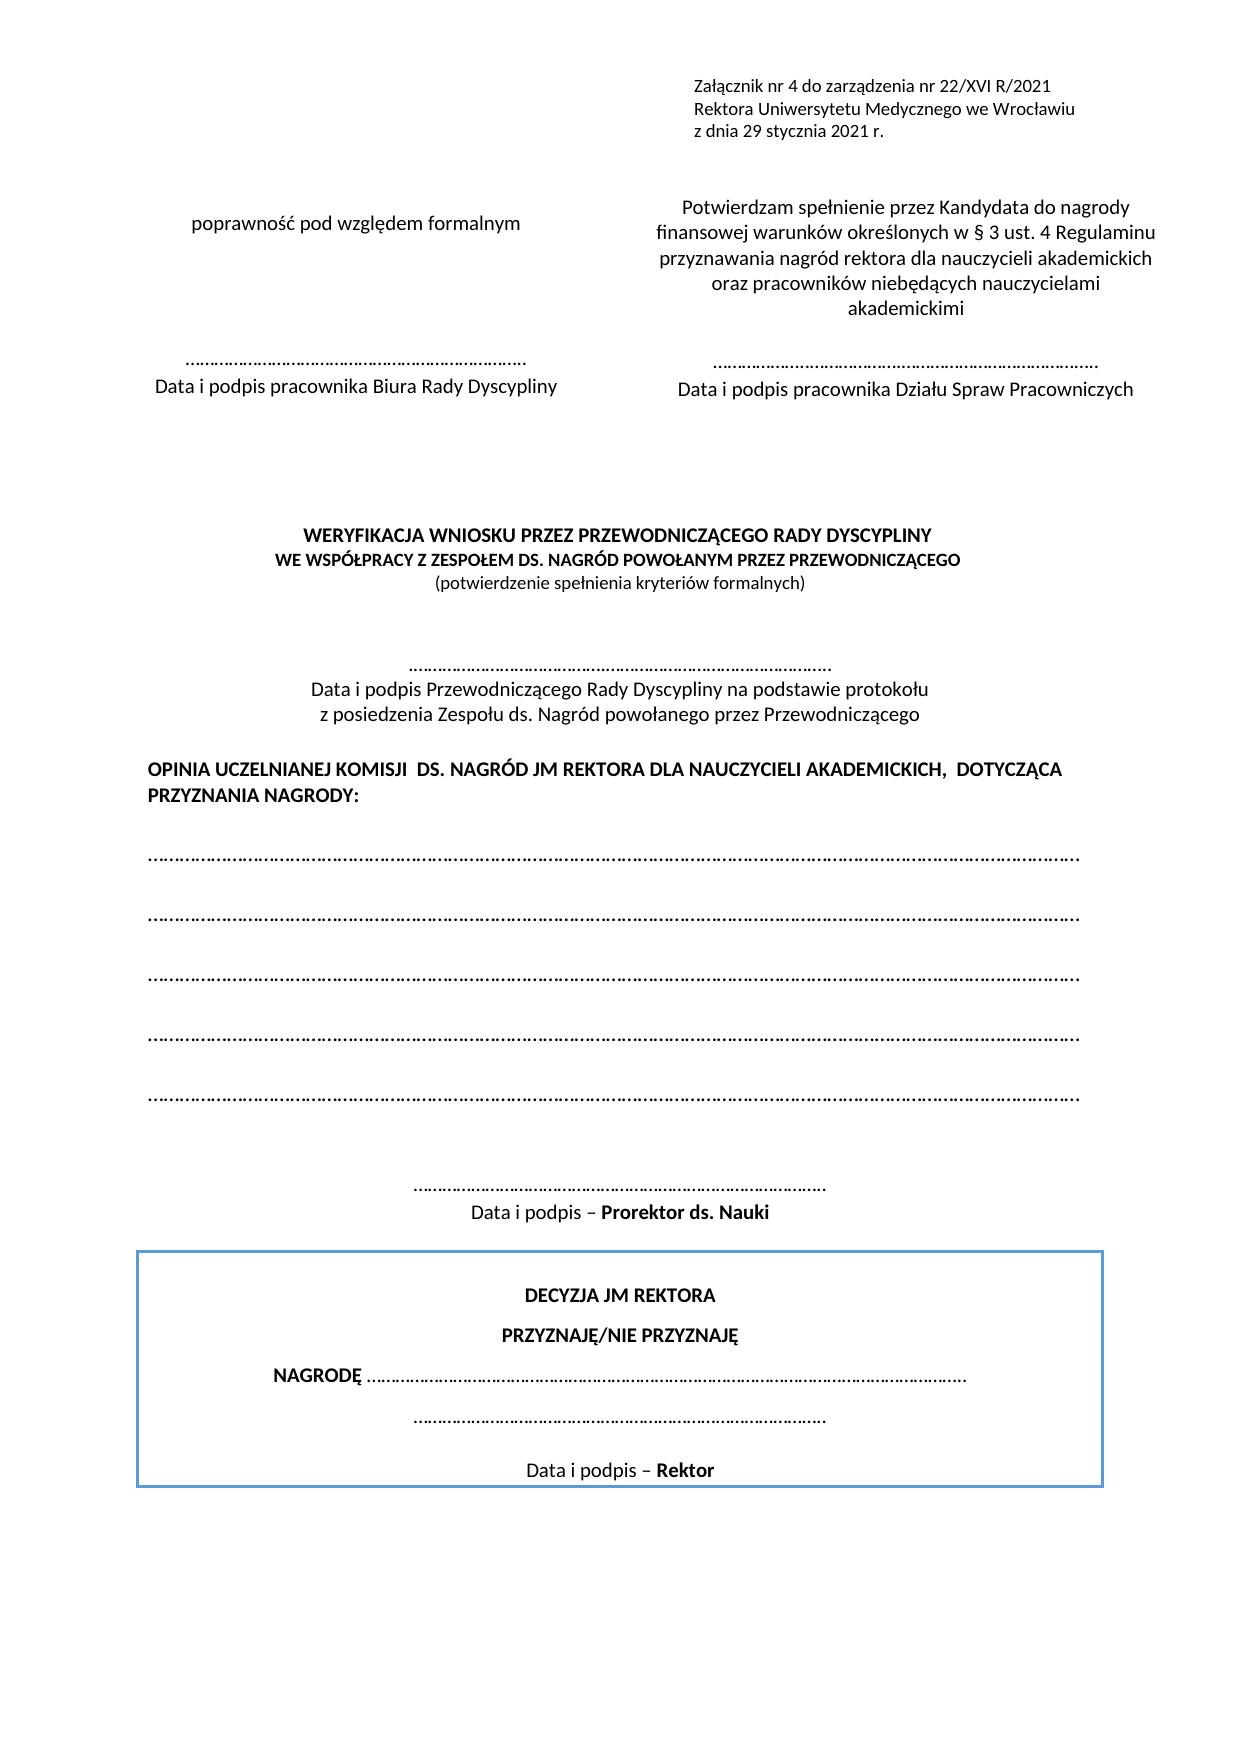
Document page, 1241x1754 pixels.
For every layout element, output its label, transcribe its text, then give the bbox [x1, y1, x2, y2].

text OPINIA UCZELNIANEJ KOMISJI DS. NAGRÓD JM REKTORA DLA NAUCZYCIELI AKADEMICKICH, DOTYCZĄCA PRZYZNANIA NAGRODY: [148, 756, 1093, 807]
text .………………………………….……………………………………….. [148, 651, 1093, 676]
text ………………………………………………………………………….. [139, 1398, 1101, 1425]
text …………………………………………………………………………………………………………………………………………………………… [148, 899, 1093, 927]
text …………………………………………………………………………………………………………………………………………………………… [148, 959, 1093, 987]
text Data i podpis – Prorektor ds. Nauki [148, 1199, 1093, 1224]
text …………………………………………………………………………………………………………………………………………………………… [148, 1079, 1093, 1107]
text ………………………………………………………………………….. [148, 1172, 1093, 1197]
text NAGRODĘ …………………………………………………………………………………………………………….. [139, 1357, 1101, 1388]
text …………………………………………………………………………………………………………………………………………………………… [148, 839, 1093, 867]
text …………………………………………………………………………………………………………………………………………………………… [148, 1019, 1093, 1047]
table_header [642, 166, 1170, 470]
text DECYZJA JM REKTORA [139, 1277, 1101, 1308]
text z posiedzenia Zespołu ds. Nagród powołanego przez Przewodniczącego [148, 702, 1093, 727]
text WERYFIKACJA WNIOSKU PRZEZ PRZEWODNICZĄCEGO RADY DYSCYPLINY WE WSPÓŁPRACY Z ZESPOŁEM DS. NAGRÓD POWOŁANYM PRZEZ PRZEWODNICZĄCEGO (potwierdzenie spełnienia kryteriów formalnych) [148, 523, 1093, 594]
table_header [70, 166, 642, 470]
text PRZYZNAJĘ/NIE PRZYZNAJĘ [139, 1317, 1101, 1348]
text Data i podpis – Rektor [139, 1452, 1101, 1485]
text Data i podpis Przewodniczącego Rady Dyscypliny na podstawie protokołu [148, 676, 1093, 702]
